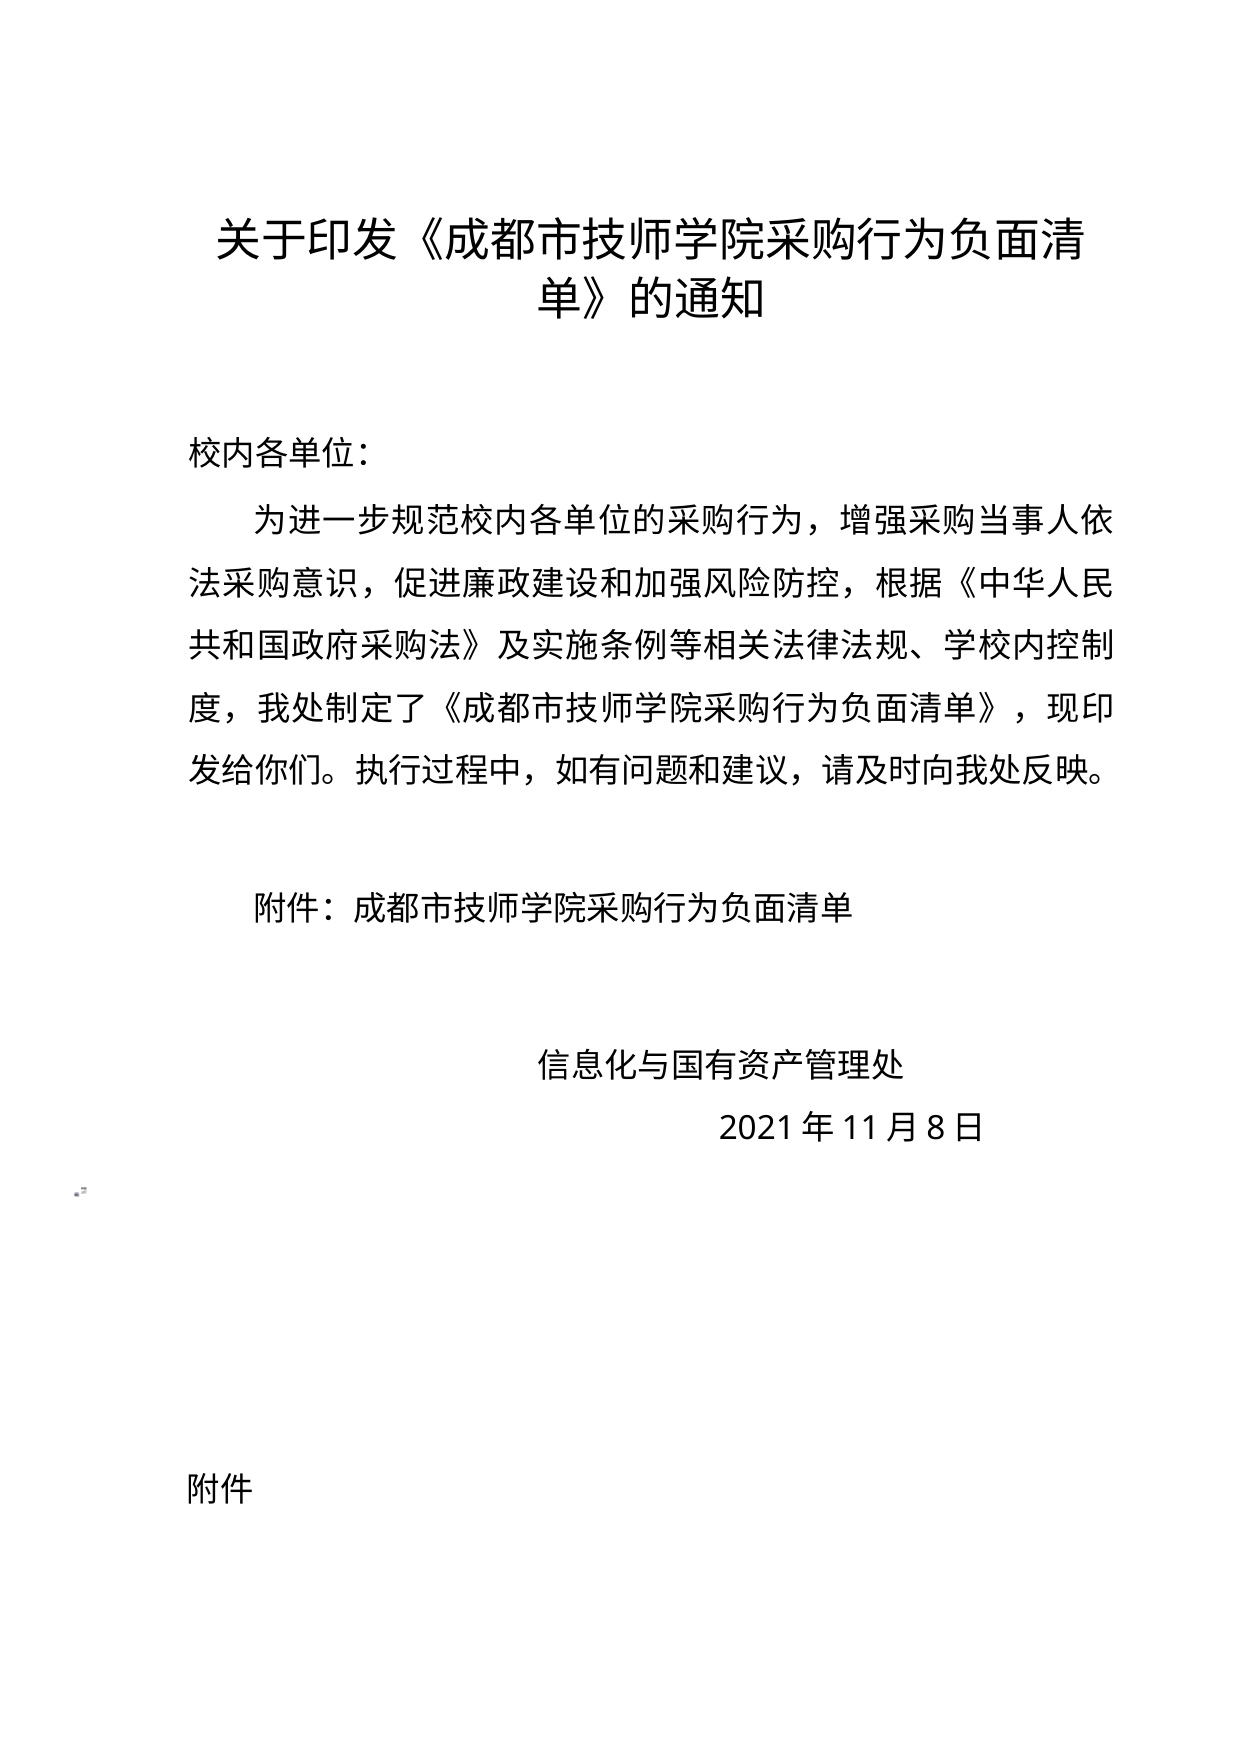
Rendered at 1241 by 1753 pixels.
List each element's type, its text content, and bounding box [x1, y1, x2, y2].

text 信息化与国有资产管理处 [252, 1027, 1115, 1090]
text 校内各单位： [188, 416, 1115, 478]
subtitle 关于印发《成都市技师学院采购行为负面清单》的通知 [209, 209, 1092, 328]
text 附件：成都市技师学院采购行为负面清单 [187, 871, 1115, 933]
picture [81, 1187, 87, 1194]
text 附件 [187, 1465, 1115, 1510]
text 2021年11月8日 [187, 1090, 1115, 1152]
text 为进一步规范校内各单位的采购行为，增强采购当事人依法采购意识，促进廉政建设和加强风险防控，根据《中华人民共和国政府采购法》及实施条例等相关法律法规、学校内控制度，我处制定了《成都市技师学院采购行为负面清单》，现印发给你们。执行过程中，如有问题和建议，请及时向我处反映。 [188, 483, 1115, 795]
